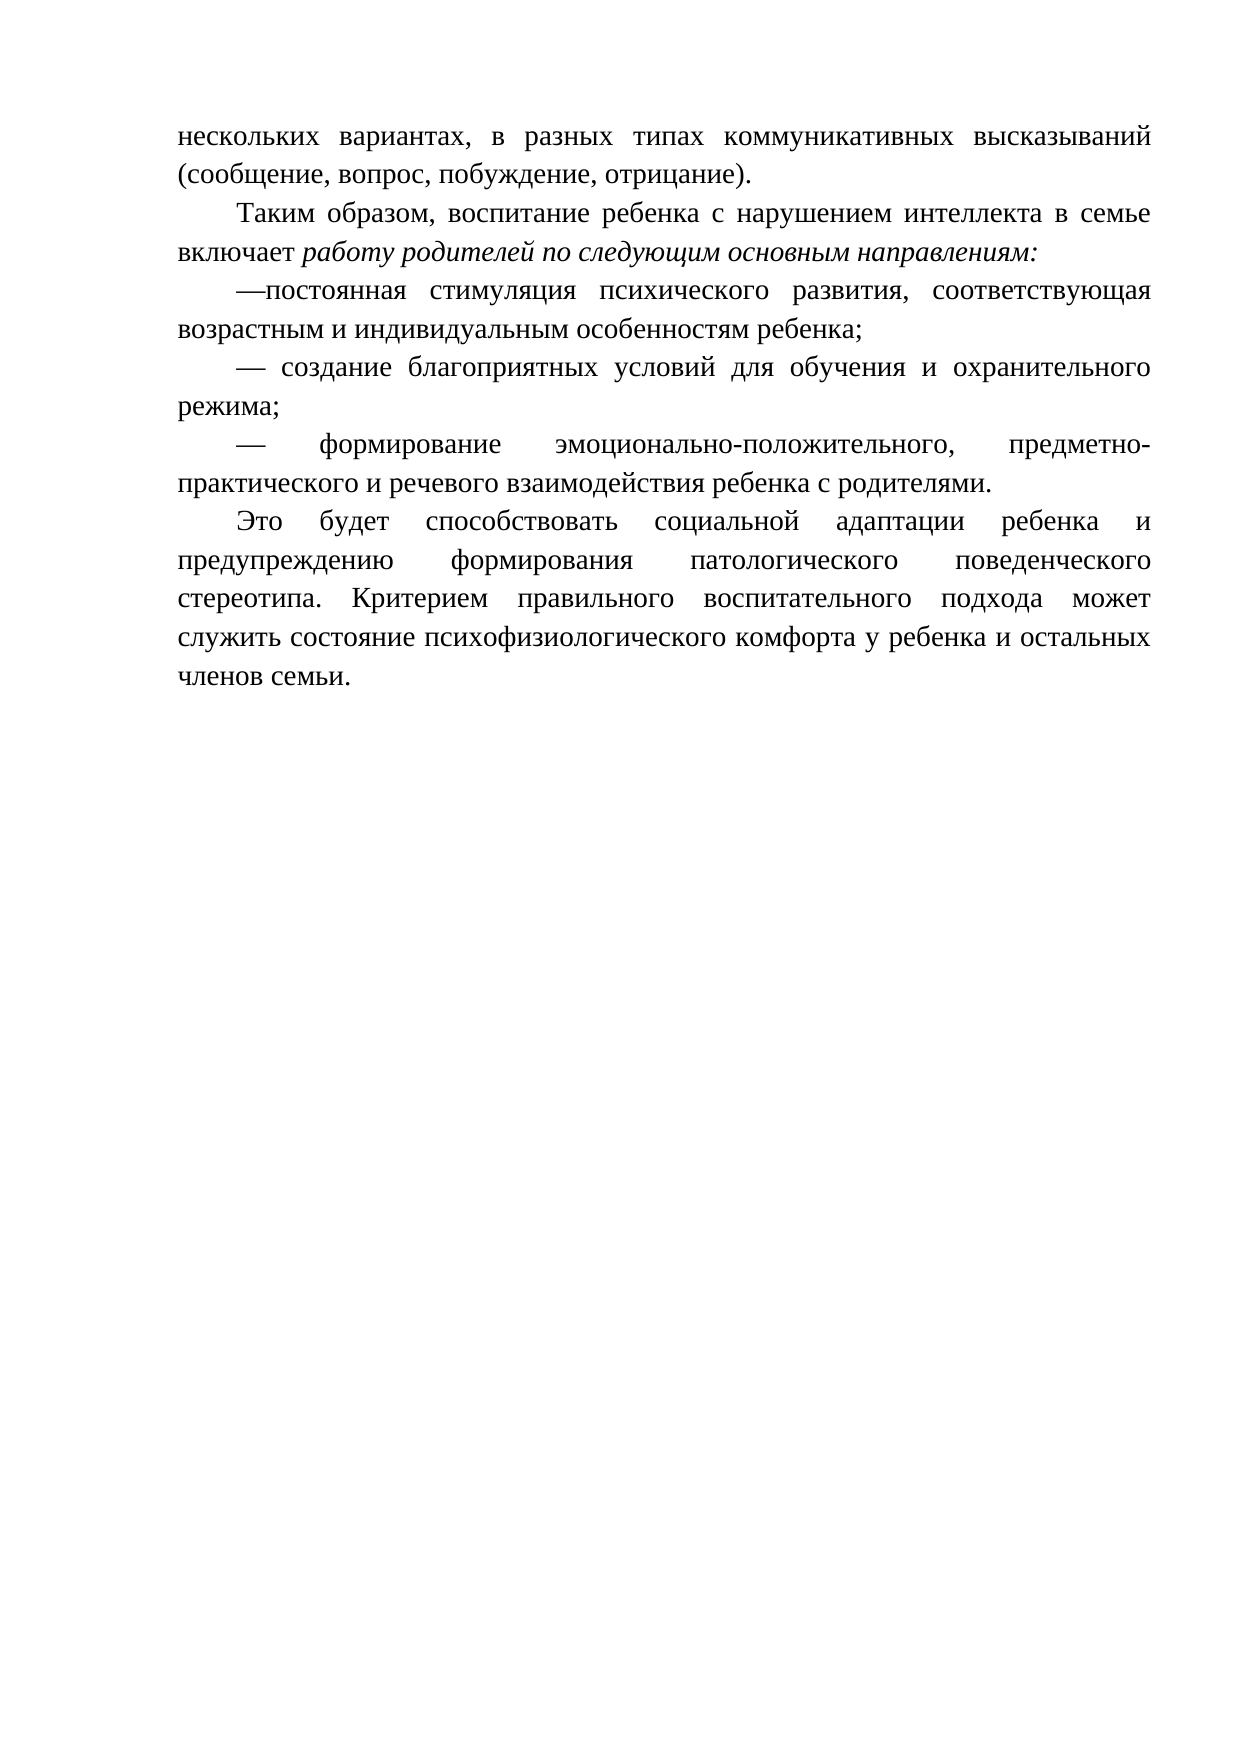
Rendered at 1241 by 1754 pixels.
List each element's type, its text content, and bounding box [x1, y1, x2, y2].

text — формирование эмоционально-положительного, предметно-практического и речевого взаимодействия ребенка с родителями. [177, 426, 1152, 498]
text —постоянная стимуляция психического развития, соответствующая возрастным и индивидуальным особенностям ребенка; [177, 272, 1152, 344]
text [177, 118, 1152, 190]
text Таким образом, воспитание ребенка с нарушением интеллекта в семье включает работу родителей по следующим основным направлениям: [177, 195, 1152, 267]
text — создание благоприятных условий для обучения и охранительного режима; [177, 349, 1152, 421]
text Это будет способствовать социальной адаптации ребенка и предупреждению формирования патологического поведенческого стереотипа. Критерием правильного воспитательного подхода может служить состояние психофизиологического комфорта у ребенка и остальных членов семьи. [177, 503, 1152, 691]
